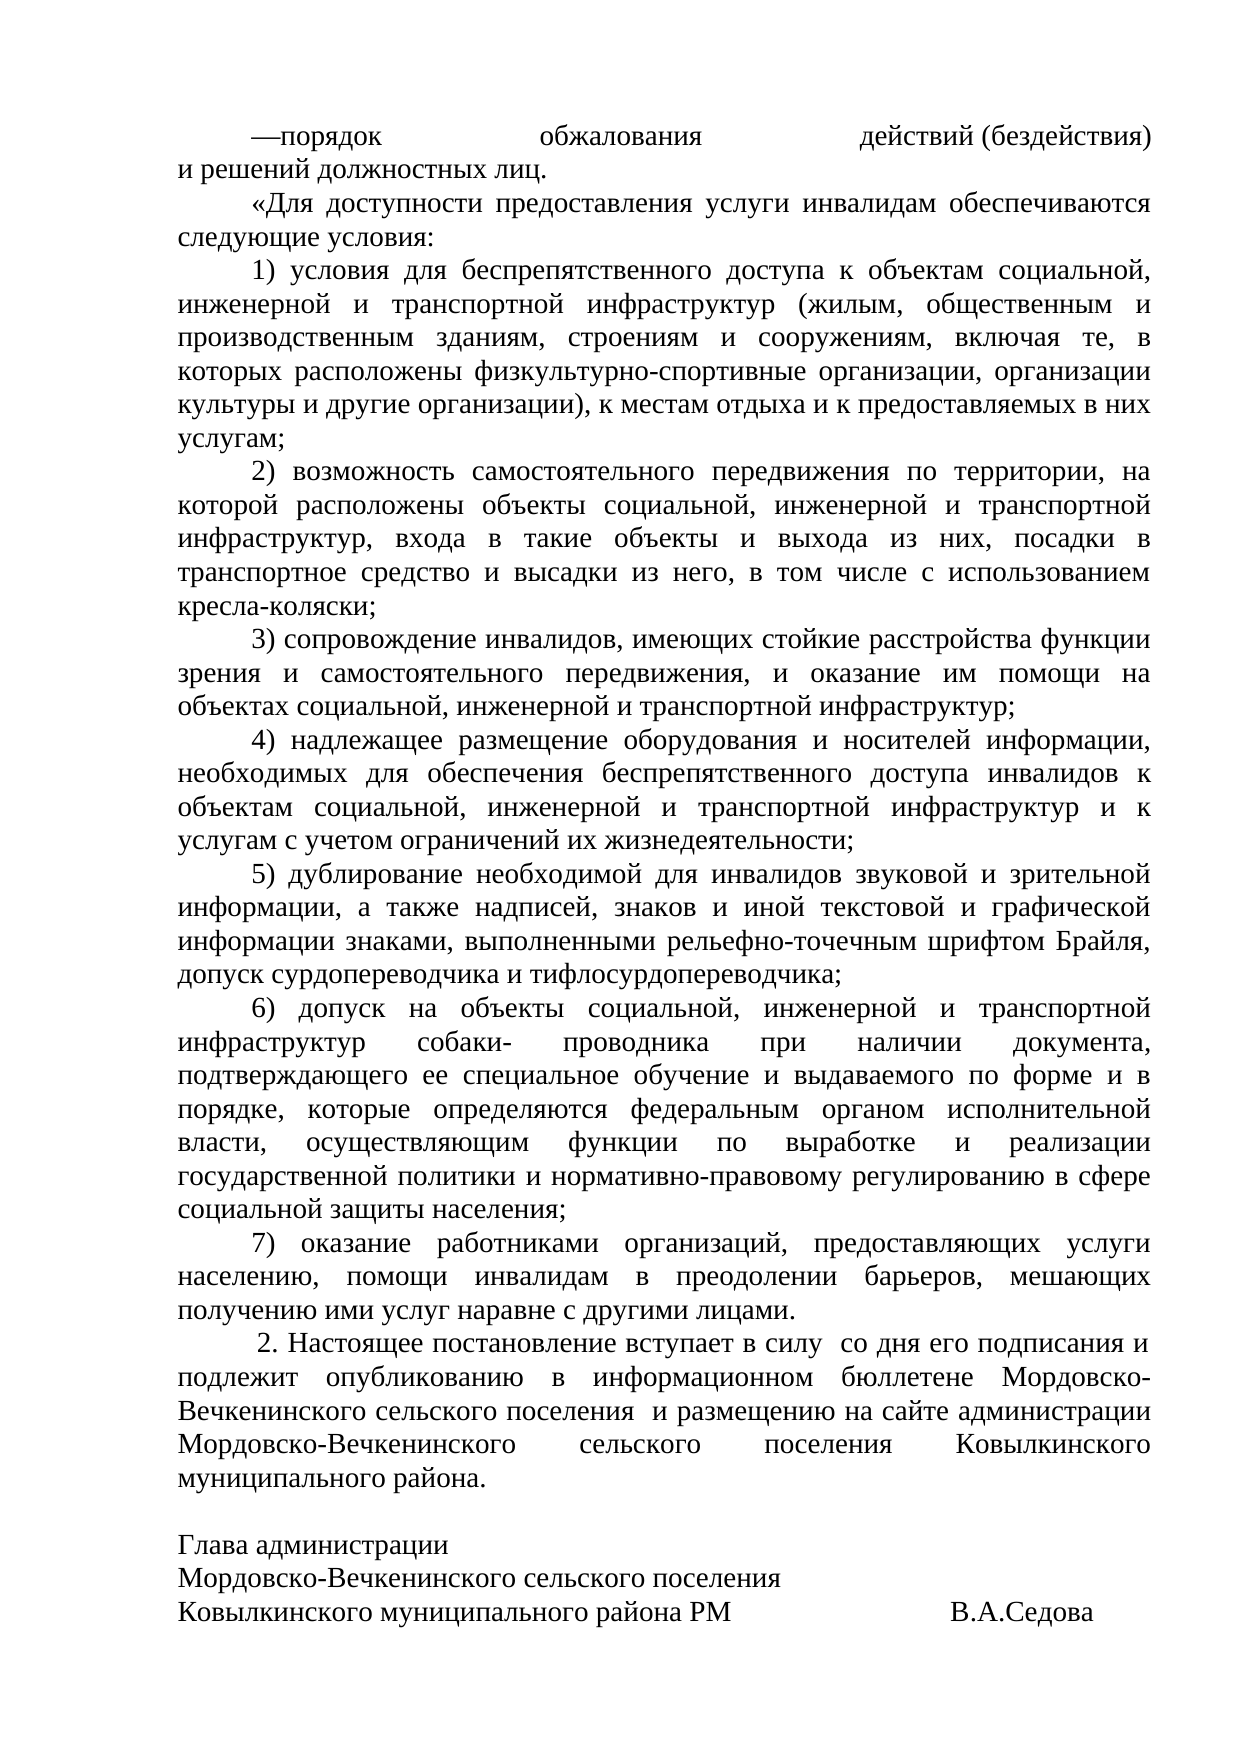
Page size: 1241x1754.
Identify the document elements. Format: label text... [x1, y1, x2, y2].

text Мордовско-Вечкенинского сельского поселения [177, 1560, 1152, 1594]
text 5) дублирование необходимой для инвалидов звуковой и зрительной информации, а также надписей, знаков и иной текстовой и графической информации знаками, выполненными рельефно-точечным шрифтом Брайля, допуск сурдопереводчика и тифлосурдопереводчика; [177, 856, 1152, 990]
text «Для доступности предоставления услуги инвалидам обеспечиваются следующие условия: [177, 185, 1152, 252]
text 6) допуск на объекты социальной, инженерной и транспортной инфраструктур собаки- проводника при наличии документа, подтверждающего ее специальное обучение и выдаваемого по форме и в порядке, которые определяются федеральным органом исполнительной власти, осуществляющим функции по выработке и реализации государственной политики и нормативно-правовому регулированию в сфере социальной защиты населения; [177, 990, 1152, 1225]
text 2) возможность самостоятельного передвижения по территории, на которой расположены объекты социальной, инженерной и транспортной инфраструктур, входа в такие объекты и выхода из них, посадки в транспортное средство и высадки из него, в том числе с использованием кресла-коляски; [177, 453, 1152, 621]
text 1) условия для беспрепятственного доступа к объектам социальной, инженерной и транспортной инфраструктур (жилым, общественным и производственным зданиям, строениям и сооружениям, включая те, в которых расположены физкультурно-спортивные организации, организации культуры и другие организации), к местам отдыха и к предоставляемых в них услугам; [177, 252, 1152, 453]
text —порядок обжалования действий (бездействия) и решений должностных лиц. [177, 118, 1152, 185]
text 3) сопровождение инвалидов, имеющих стойкие расстройства функции зрения и самостоятельного передвижения, и оказание им помощи на объектах социальной, инженерной и транспортной инфраструктур; [177, 621, 1152, 722]
text 2. Настоящее постановление вступает в силу со дня его подписания и подлежит опубликованию в информационном бюллетене Мордовско-Вечкенинского сельского поселения и размещению на сайте администрации Мордовско-Вечкенинского сельского поселения Ковылкинского муниципального района. [177, 1326, 1152, 1493]
text 4) надлежащее размещение оборудования и носителей информации, необходимых для обеспечения беспрепятственного доступа инвалидов к объектам социальной, инженерной и транспортной инфраструктур и к услугам с учетом ограничений их жизнедеятельности; [177, 722, 1152, 856]
text 7) оказание работниками организаций, предоставляющих услуги населению, помощи инвалидам в преодолении барьеров, мешающих получению ими услуг наравне с другими лицами. [177, 1225, 1152, 1326]
text Ковылкинского муниципального района РМ В.А.Седова [177, 1594, 1152, 1627]
text Глава администрации [177, 1527, 1152, 1560]
